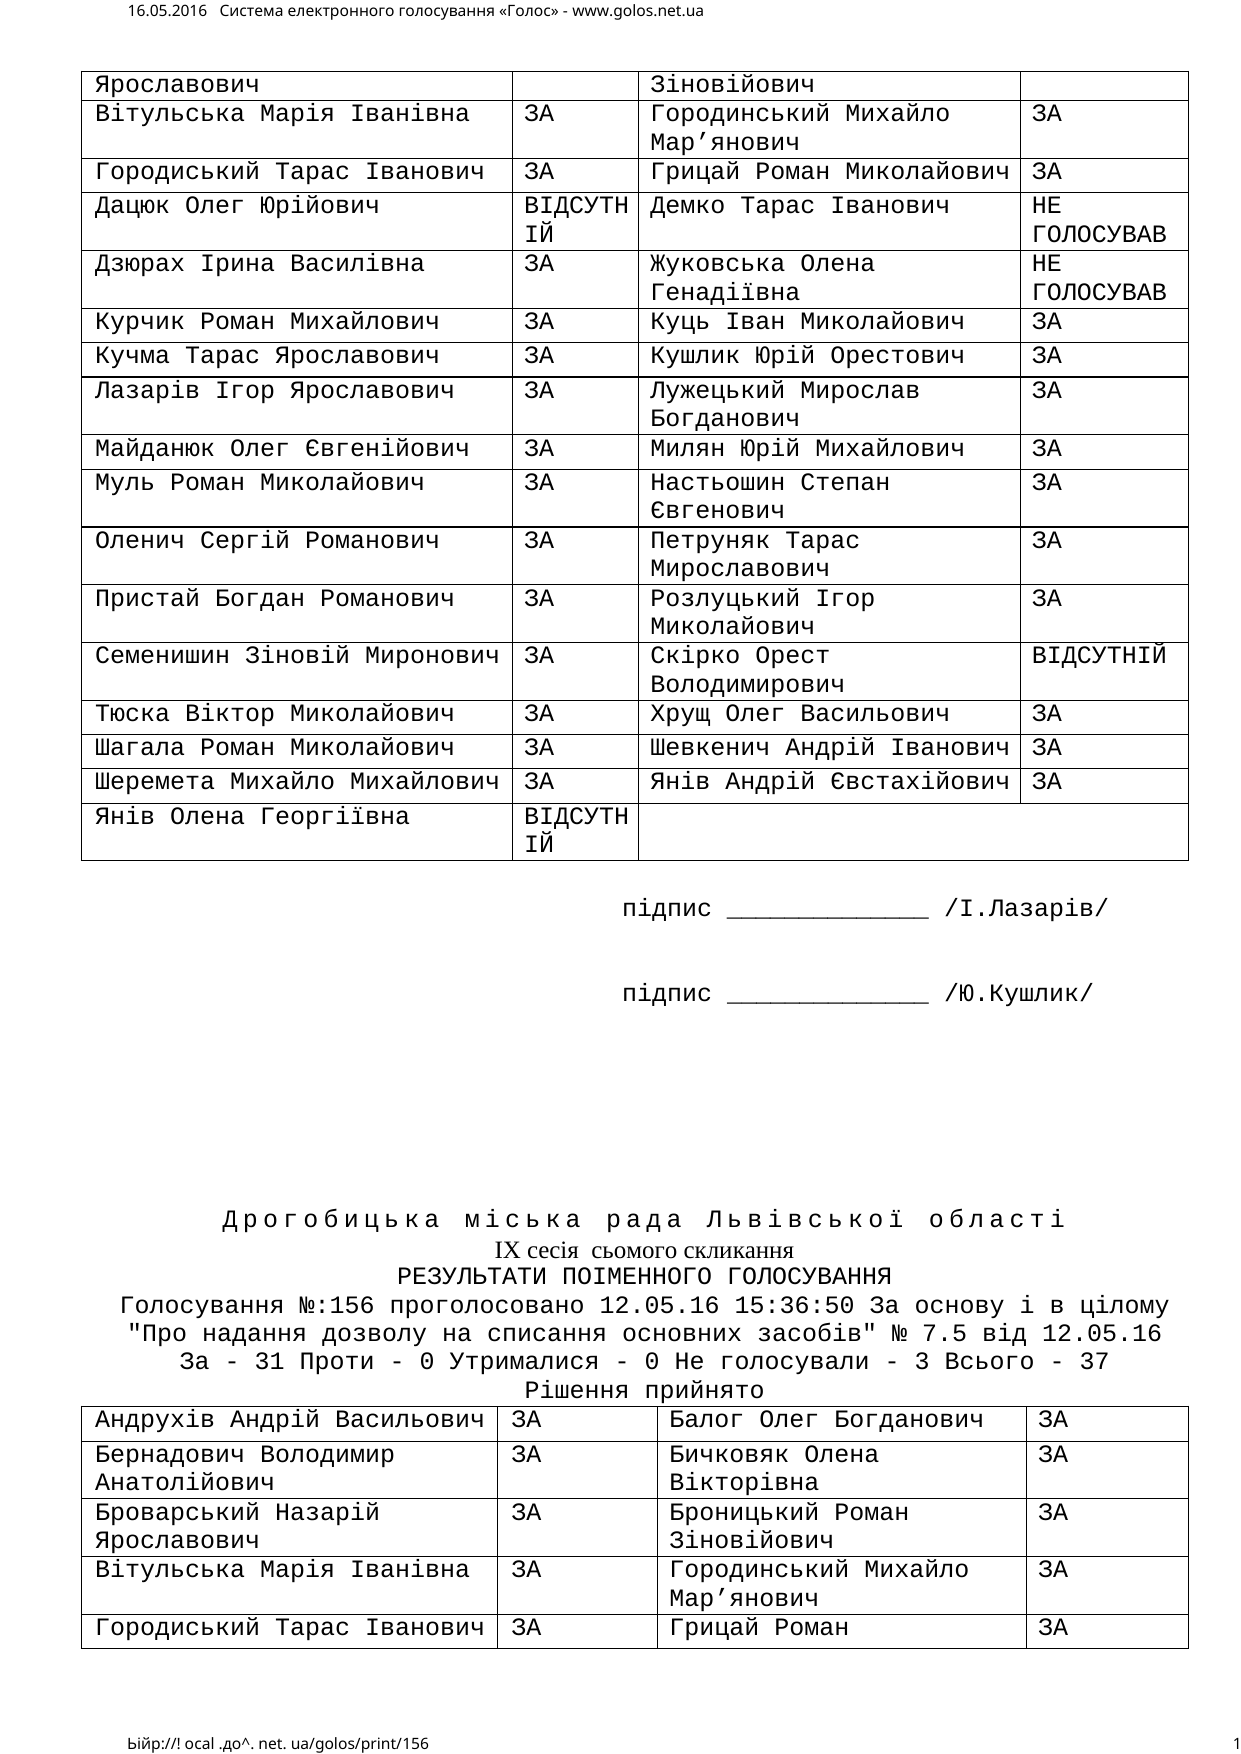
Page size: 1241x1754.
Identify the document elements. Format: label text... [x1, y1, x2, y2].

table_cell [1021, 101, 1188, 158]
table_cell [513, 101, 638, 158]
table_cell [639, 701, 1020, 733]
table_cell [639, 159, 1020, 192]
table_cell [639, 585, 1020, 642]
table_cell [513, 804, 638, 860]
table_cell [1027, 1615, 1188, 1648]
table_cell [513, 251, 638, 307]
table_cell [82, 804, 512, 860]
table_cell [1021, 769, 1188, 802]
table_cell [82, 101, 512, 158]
text Голосування №:156 проголосовано 12.05.16 15:36:50 За основу і в цілому [91, 1292, 1198, 1321]
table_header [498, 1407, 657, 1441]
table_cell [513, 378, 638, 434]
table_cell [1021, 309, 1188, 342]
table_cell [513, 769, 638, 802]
text Рішення прийнято [91, 1377, 1198, 1406]
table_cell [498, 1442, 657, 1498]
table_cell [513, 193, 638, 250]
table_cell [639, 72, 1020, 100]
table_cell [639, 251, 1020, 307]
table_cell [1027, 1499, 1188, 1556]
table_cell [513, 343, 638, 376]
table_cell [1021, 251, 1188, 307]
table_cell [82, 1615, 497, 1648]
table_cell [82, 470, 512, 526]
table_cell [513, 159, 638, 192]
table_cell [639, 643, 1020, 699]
text ІХ сесія сьомого скликання [91, 1235, 1198, 1264]
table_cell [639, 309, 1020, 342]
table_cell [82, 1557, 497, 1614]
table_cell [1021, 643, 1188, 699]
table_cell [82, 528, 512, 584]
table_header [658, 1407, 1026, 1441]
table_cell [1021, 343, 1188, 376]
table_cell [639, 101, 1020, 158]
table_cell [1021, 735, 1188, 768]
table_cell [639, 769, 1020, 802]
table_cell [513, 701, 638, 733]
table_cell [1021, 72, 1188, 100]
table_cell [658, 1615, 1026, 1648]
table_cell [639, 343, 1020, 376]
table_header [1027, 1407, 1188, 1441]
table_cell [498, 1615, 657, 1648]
text За - 31 Проти - 0 Утрималися - 0 Не голосували - 3 Всього - 37 [91, 1349, 1198, 1377]
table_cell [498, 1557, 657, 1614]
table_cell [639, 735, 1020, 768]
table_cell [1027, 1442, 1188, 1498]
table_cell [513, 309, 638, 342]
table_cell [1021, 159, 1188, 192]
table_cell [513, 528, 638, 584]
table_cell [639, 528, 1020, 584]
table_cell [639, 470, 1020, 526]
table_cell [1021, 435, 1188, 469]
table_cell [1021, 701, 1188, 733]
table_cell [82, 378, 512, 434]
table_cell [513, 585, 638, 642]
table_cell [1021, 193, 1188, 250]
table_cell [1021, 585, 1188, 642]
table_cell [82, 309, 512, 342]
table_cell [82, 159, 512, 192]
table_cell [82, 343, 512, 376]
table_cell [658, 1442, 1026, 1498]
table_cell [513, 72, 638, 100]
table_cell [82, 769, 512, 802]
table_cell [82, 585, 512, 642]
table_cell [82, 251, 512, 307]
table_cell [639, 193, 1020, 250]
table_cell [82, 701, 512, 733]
text "Про надання дозволу на списання основних засобів" № 7.5 від 12.05.16 [91, 1321, 1198, 1349]
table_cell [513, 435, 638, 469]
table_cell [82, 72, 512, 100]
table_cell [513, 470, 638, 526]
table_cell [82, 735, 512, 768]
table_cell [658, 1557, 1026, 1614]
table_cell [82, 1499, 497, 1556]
text Дрогобицька міська рада Львівської області [91, 1207, 1198, 1235]
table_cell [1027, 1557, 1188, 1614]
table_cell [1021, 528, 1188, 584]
text підпис _ /Ю.Кушлик/ [622, 980, 1198, 1008]
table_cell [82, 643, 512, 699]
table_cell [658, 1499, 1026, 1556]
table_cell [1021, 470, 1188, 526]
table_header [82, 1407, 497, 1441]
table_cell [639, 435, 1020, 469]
text підпис /І.Лазарів/ [622, 895, 1198, 923]
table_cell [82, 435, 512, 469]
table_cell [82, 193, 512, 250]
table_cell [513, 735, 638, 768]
text РЕЗУЛЬТАТИ ПОІМЕННОГО ГОЛОСУВАННЯ [91, 1264, 1198, 1292]
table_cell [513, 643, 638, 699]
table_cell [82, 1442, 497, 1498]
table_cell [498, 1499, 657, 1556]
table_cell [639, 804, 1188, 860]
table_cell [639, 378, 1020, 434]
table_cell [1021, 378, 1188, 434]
